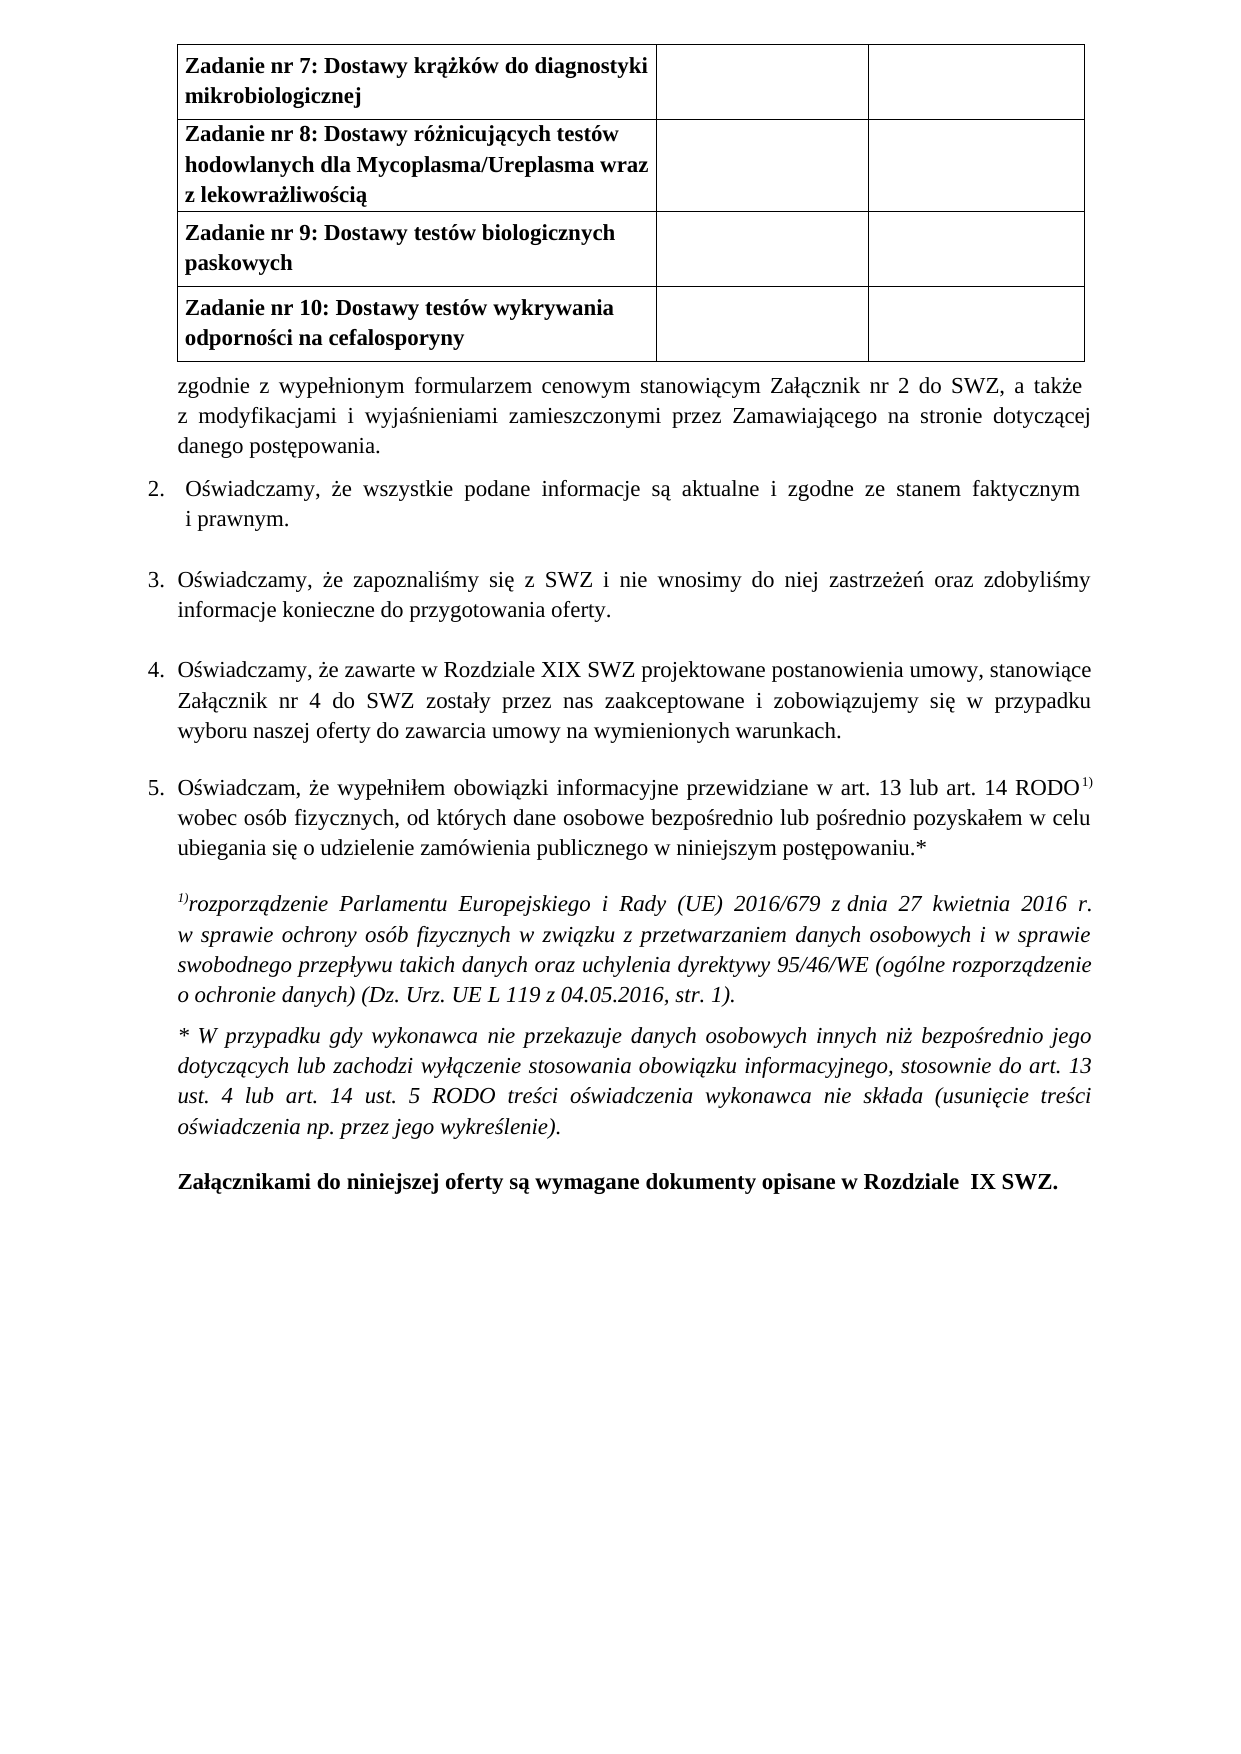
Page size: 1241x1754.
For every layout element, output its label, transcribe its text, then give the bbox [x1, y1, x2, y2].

table_cell [657, 45, 868, 119]
table_cell Zadanie nr 10: Dostawy testów wykrywania odporności na cefalosporyny [178, 287, 656, 361]
table_cell [869, 212, 1084, 286]
text zgodnie z wypełnionym formularzem cenowym stanowiącym Załącznik nr 2 do SWZ, a także z modyfikacjami i wyjaśnieniami zamieszczonymi przez Zamawiającego na stronie dotyczącej danego postępowania. [177, 372, 1093, 459]
table_cell [869, 287, 1084, 361]
table_cell [657, 120, 868, 211]
text * W przypadku gdy wykonawca nie przekazuje danych osobowych innych niż bezpośrednio jego dotyczących lub zachodzi wyłączenie stosowania obowiązku informacyjnego, stosownie do art. 13 ust. 4 lub art. 14 ust. 5 RODO treści oświadczenia wykonawca nie składa (usunięcie treści oświadczenia np. przez jego wykreślenie). [177, 1022, 1093, 1139]
table_cell Zadanie nr 8: Dostawy różnicujących testów hodowlanych dla Mycoplasma/Ureplasma wraz z lekowrażliwością [178, 120, 656, 211]
list Oświadczamy, że zawarte w Rozdziale XIX SWZ projektowane postanowienia umowy, stanowiące Załącznik nr 4 do SWZ zostały przez nas zaakceptowane i zobowiązujemy się w przypadku wyboru naszej oferty do zawarcia umowy na wymienionych warunkach. [148, 657, 1093, 743]
list Oświadczamy, że zapoznaliśmy się z SWZ i nie wnosimy do niej zastrzeżeń oraz zdobyliśmy informacje konieczne do przygotowania oferty. [148, 566, 1093, 622]
list Oświadczamy, że wszystkie podane informacje są aktualne i zgodne ze stanem faktycznym i prawnym. [148, 475, 1093, 532]
table_cell [869, 120, 1084, 211]
table_cell [869, 45, 1084, 119]
table_cell [657, 212, 868, 286]
table_cell Zadanie nr 9: Dostawy testów biologicznych paskowych [178, 212, 656, 286]
list Oświadczam, że wypełniłem obowiązki informacyjne przewidziane w art. 13 lub art. 14 RODO1) wobec osób fizycznych, od których dane osobowe bezpośrednio lub pośrednio pozyskałem w celu ubiegania się o udzielenie zamówienia publicznego w niniejszym postępowaniu.* [148, 773, 1093, 860]
text 1)rozporządzenie Parlamentu Europejskiego i Rady (UE) 2016/679 z dnia 27 kwietnia 2016 r. w sprawie ochrony osób fizycznych w związku z przetwarzaniem danych osobowych i w sprawie swobodnego przepływu takich danych oraz uchylenia dyrektywy 95/46/WE (ogólne rozporządzenie o ochronie danych) (Dz. Urz. UE L 119 z 04.05.2016, str. 1). [177, 890, 1093, 1007]
text Załącznikami do niniejszej oferty są wymagane dokumenty opisane w Rozdziale IX SWZ. [177, 1168, 1093, 1194]
table_cell Zadanie nr 7: Dostawy krążków do diagnostyki mikrobiologicznej [178, 45, 656, 119]
table_cell [657, 287, 868, 361]
